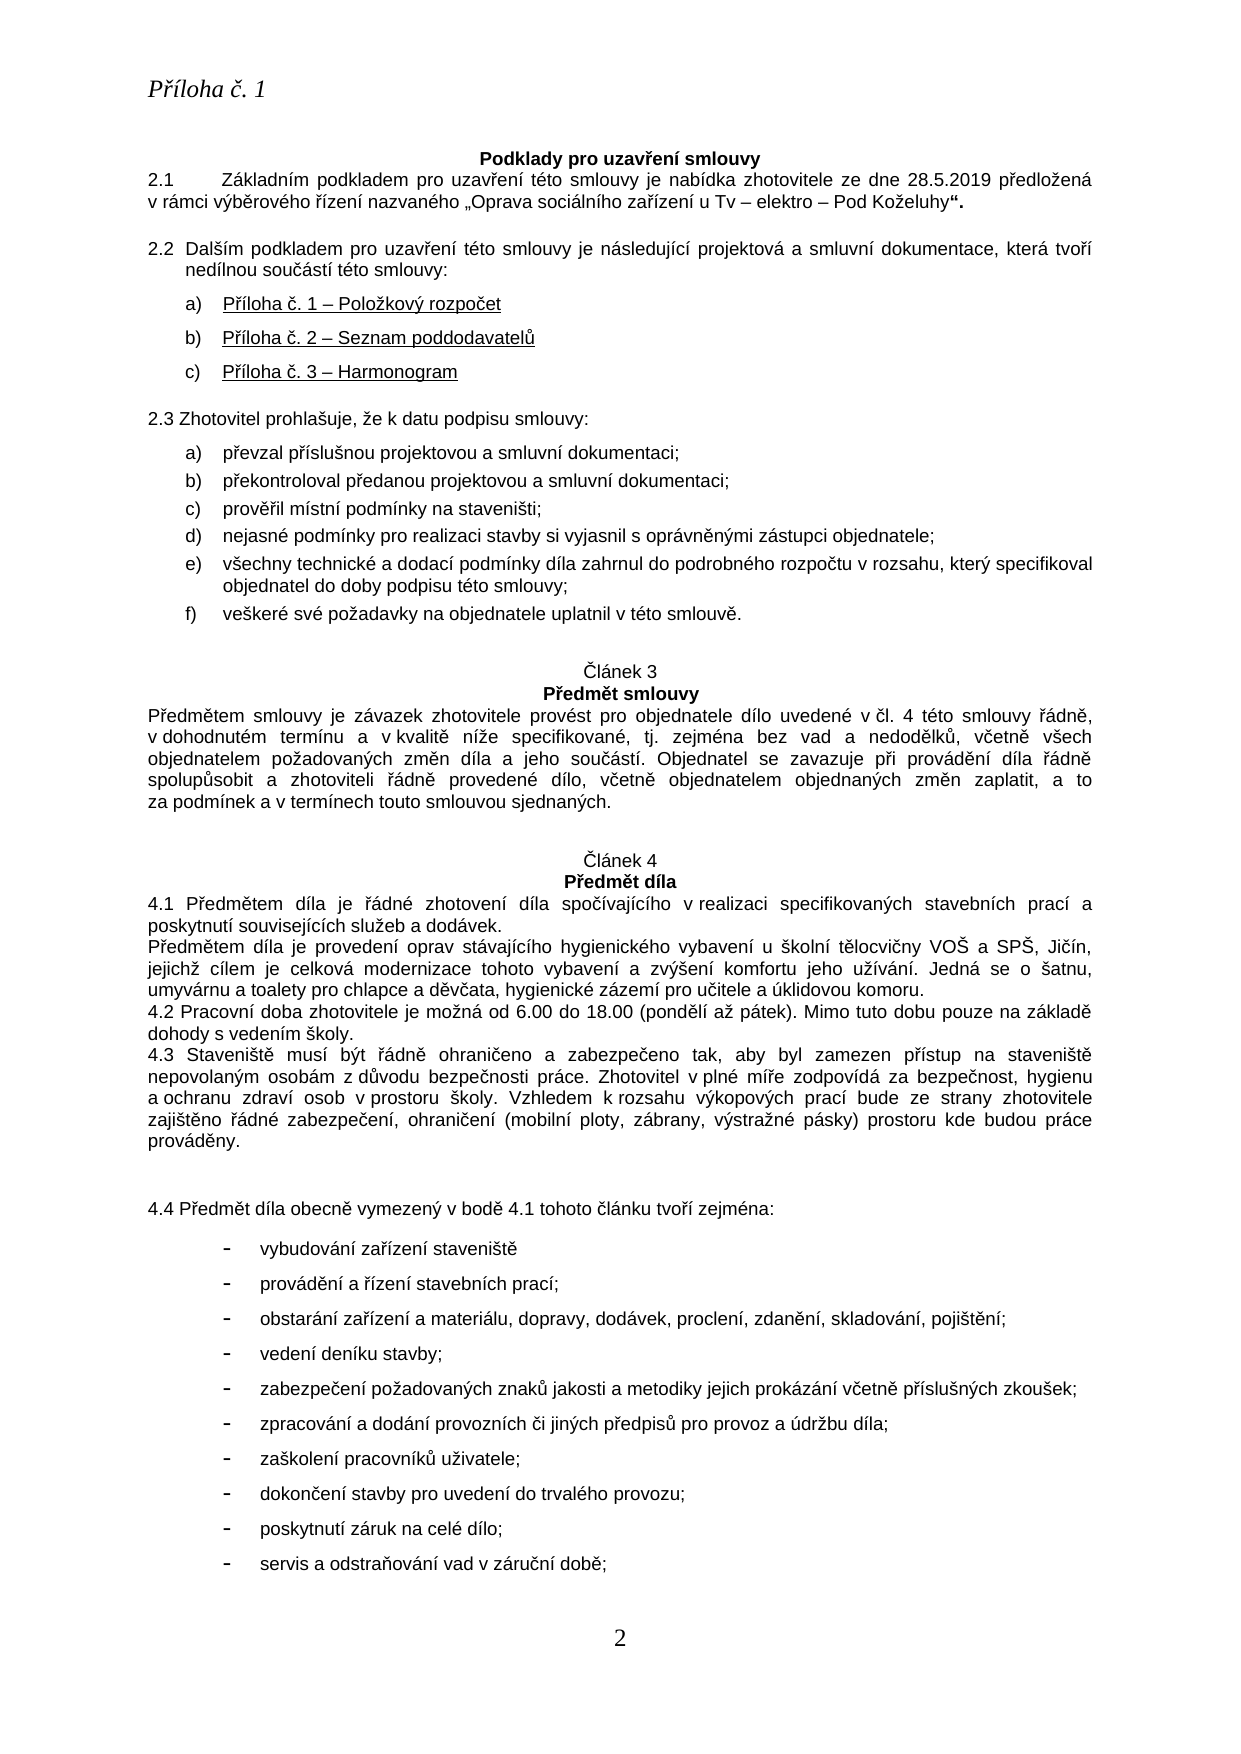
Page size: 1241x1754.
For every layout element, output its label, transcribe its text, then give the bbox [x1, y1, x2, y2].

list poskytnutí záruk na celé dílo; [223, 1512, 1093, 1541]
list Podklady pro uzavření smlouvy [148, 148, 1093, 169]
list zpracování a dodání provozních či jiných předpisů pro provoz a údržbu díla; [223, 1407, 1093, 1436]
list zaškolení pracovníků uživatele; [223, 1442, 1093, 1471]
list Předmět smlouvy [148, 683, 1094, 704]
list Dalším podkladem pro uzavření této smlouvy je následující projektová a smluvní dokumentace, která tvoří nedílnou součástí této smlouvy: [148, 237, 1093, 280]
text Předmětem smlouvy je závazek zhotovitele provést pro objednatele dílo uvedené v čl. 4 této smlouvy řádně, v dohodnutém termínu a v kvalitě níže specifikované, tj. zejména bez vad a nedodělků, včetně všech objednatelem požadovaných změn díla a jeho součástí. Objednatel se zavazuje při provádění díla řádně spolupůsobit a zhotoviteli řádně provedené dílo, včetně objednatelem objednaných změn zaplatit, a to za podmínek a v termínech touto smlouvou sjednaných. [148, 704, 1093, 812]
list dokončení stavby pro uvedení do trvalého provozu; [223, 1477, 1093, 1506]
list převzal příslušnou projektovou a smluvní dokumentaci; [185, 442, 1093, 463]
list zabezpečení požadovaných znaků jakosti a metodiky jejich prokázání včetně příslušných zkoušek; [223, 1372, 1093, 1401]
text 4.3 Staveniště musí být řádně ohraničeno a zabezpečeno tak, aby byl zamezen přístup na staveniště nepovolaným osobám z důvodu bezpečnosti práce. Zhotovitel v plné míře zodpovídá za bezpečnost, hygienu a ochranu zdraví osob v prostoru školy. Vzhledem k rozsahu výkopových prací bude ze strany zhotovitele zajištěno řádné zabezpečení, ohraničení (mobilní ploty, zábrany, výstražné pásky) prostoru kde budou práce prováděny. [148, 1044, 1093, 1152]
list prověřil místní podmínky na staveništi; [185, 497, 1093, 519]
list obstarání zařízení a materiálu, dopravy, dodávek, proclení, zdanění, skladování, pojištění; [223, 1302, 1093, 1331]
text 4.1 Předmětem díla je řádné zhotovení díla spočívajícího v realizaci specifikovaných stavebních prací a poskytnutí souvisejících služeb a dodávek. [148, 893, 1093, 936]
list provádění a řízení stavebních prací; [223, 1267, 1093, 1296]
list veškeré své požadavky na objednatele uplatnil v této smlouvě. [185, 602, 1093, 624]
list servis a odstraňování vad v záruční době; [223, 1547, 1093, 1576]
list Příloha č. 3 – Harmonogram [185, 361, 1093, 383]
list vybudování zařízení staveniště [223, 1232, 1093, 1261]
text 2.3 Zhotovitel prohlašuje, že k datu podpisu smlouvy: [148, 408, 1093, 429]
text 2.1 Základním podkladem pro uzavření této smlouvy je nabídka zhotovitele ze dne 28.5.2019 předložená v rámci výběrového řízení nazvaného „Oprava sociálního zařízení u Tv – elektro – Pod Koželuhy“. [148, 169, 1093, 212]
text 4.2 Pracovní doba zhotovitele je možná od 6.00 do 18.00 (pondělí až pátek). Mimo tuto dobu pouze na základě dohody s vedením školy. [148, 1001, 1093, 1044]
list Předmět díla [148, 871, 1093, 893]
list překontroloval předanou projektovou a smluvní dokumentaci; [185, 469, 1093, 491]
text Článek 3 [148, 661, 1093, 683]
text Článek 4 [148, 850, 1093, 871]
text 4.4 Předmět díla obecně vymezený v bodě 4.1 tohoto článku tvoří zejména: [148, 1198, 1093, 1220]
list všechny technické a dodací podmínky díla zahrnul do podrobného rozpočtu v rozsahu, který specifikoval objednatel do doby podpisu této smlouvy; [185, 553, 1093, 596]
text Předmětem díla je provedení oprav stávajícího hygienického vybavení u školní tělocvičny VOŠ a SPŠ, Jičín, jejichž cílem je celková modernizace tohoto vybavení a zvýšení komfortu jeho užívání. Jedná se o šatnu, umyvárnu a toalety pro chlapce a děvčata, hygienické zázemí pro učitele a úklidovou komoru. [148, 936, 1093, 1001]
list Příloha č. 2 – Seznam poddodavatelů [185, 327, 1093, 348]
list nejasné podmínky pro realizaci stavby si vyjasnil s oprávněnými zástupci objednatele; [185, 525, 1093, 547]
list vedení deníku stavby; [223, 1337, 1093, 1366]
list Příloha č. 1 – Položkový rozpočet [185, 293, 1093, 314]
